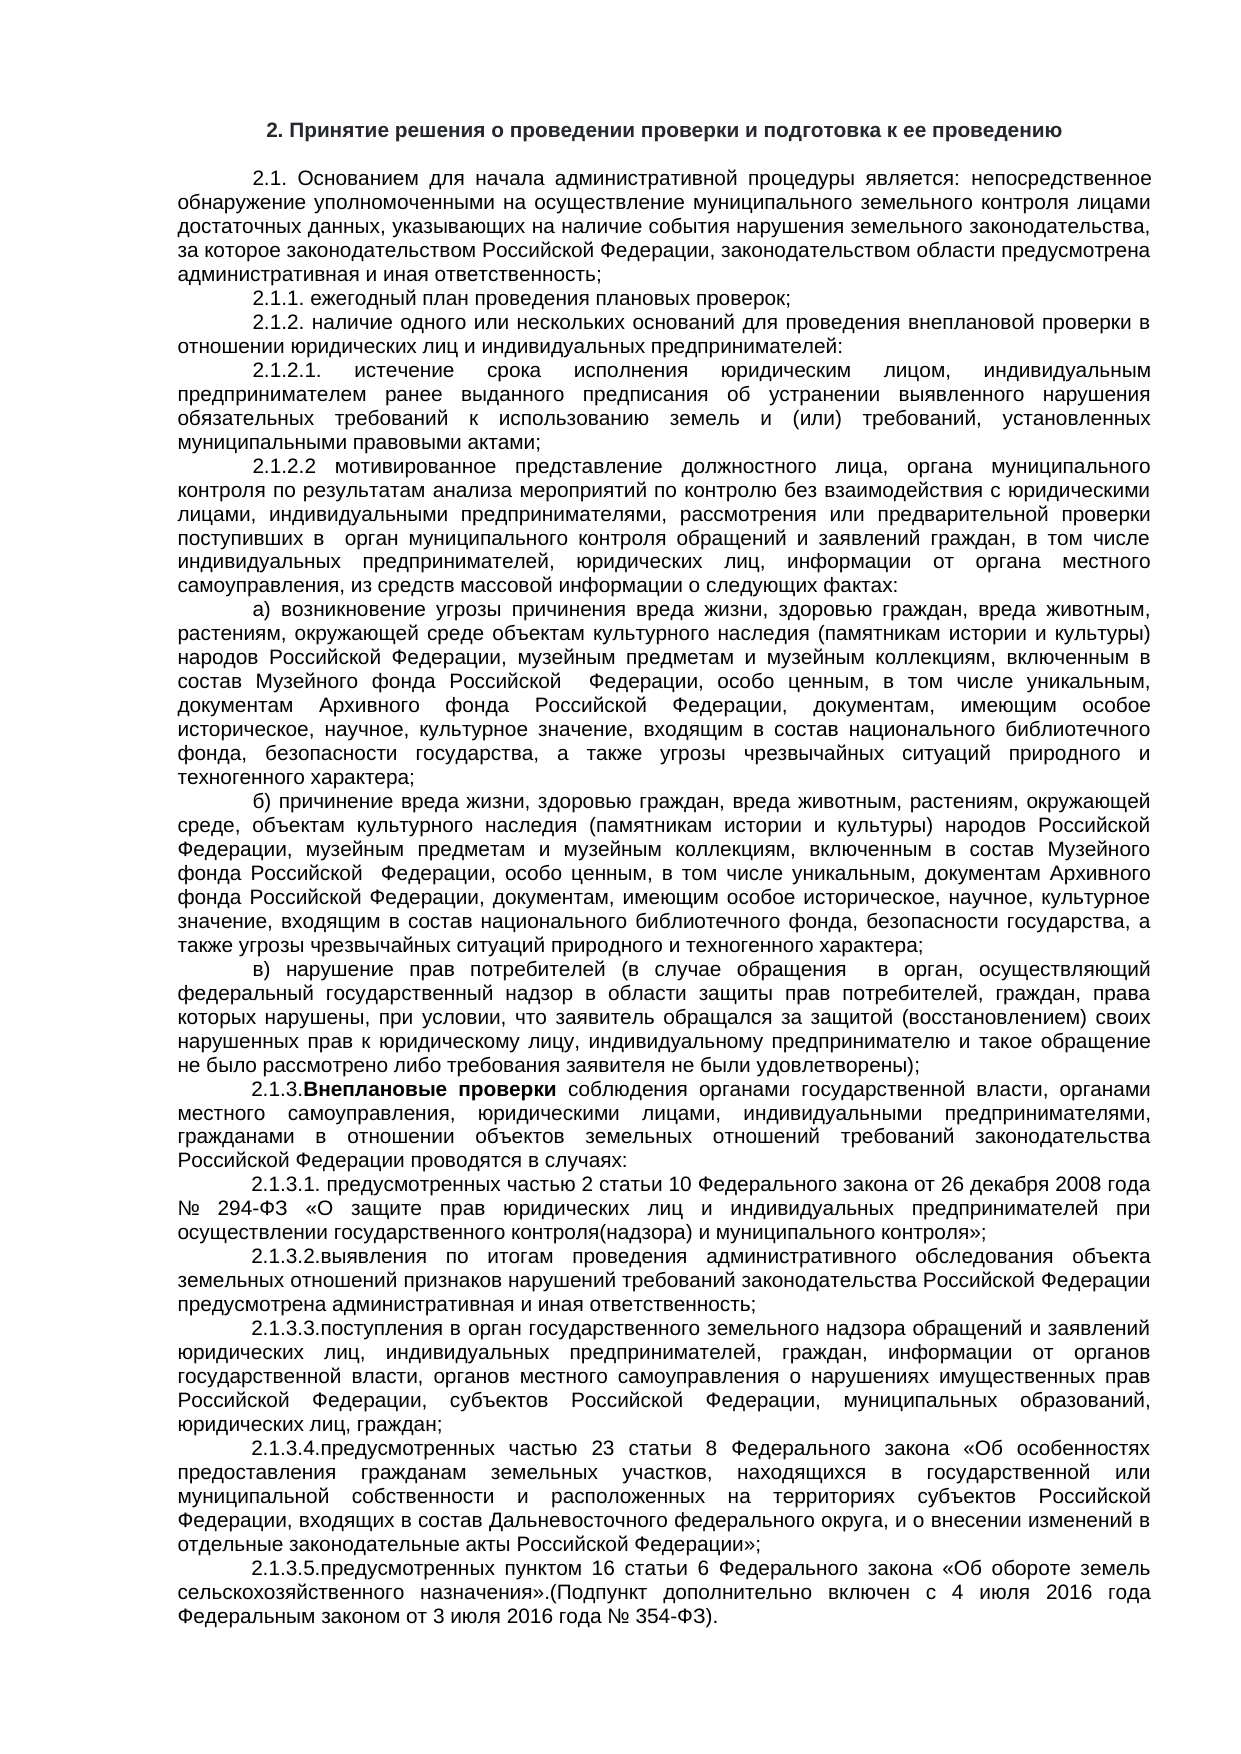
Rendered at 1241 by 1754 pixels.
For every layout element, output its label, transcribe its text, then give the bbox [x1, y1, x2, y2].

text 2.1.3.5.предусмотренных пунктом 16 статьи 6 Федерального закона «Об обороте земель сельскохозяйственного назначения».(Подпункт дополнительно включен с 4 июля 2016 года Федеральным законом от 3 июля 2016 года № 354-ФЗ). [177, 1556, 1152, 1627]
text 2.1.3.2.выявления по итогам проведения административного обследования объекта земельных отношений признаков нарушений требований законодательства Российской Федерации предусмотрена административная и иная ответственность; [177, 1244, 1152, 1316]
text 2.1.1. ежегодный план проведения плановых проверок; [177, 286, 1152, 310]
text 2.1. Основанием для начала административной процедуры является: непосредственное обнаружение уполномоченными на осуществление муниципального земельного контроля лицами достаточных данных, указывающих на наличие события нарушения земельного законодательства, за которое законодательством Российской Федерации, законодательством области предусмотрена административная и иная ответственность; [177, 166, 1152, 286]
text 2.1.2.1. истечение срока исполнения юридическим лицом, индивидуальным предпринимателем ранее выданного предписания об устранении выявленного нарушения обязательных требований к использованию земель и (или) требований, установленных муниципальными правовыми актами; [177, 358, 1152, 453]
text 2.1.3.1. предусмотренных частью 2 статьи 10 Федерального закона от 26 декабря 2008 года № 294-ФЗ «О защите прав юридических лиц и индивидуальных предпринимателей при осуществлении государственного контроля(надзора) и муниципального контроля»; [177, 1172, 1152, 1244]
text 2.1.2.2 мотивированное представление должностного лица, органа муниципального контроля по результатам анализа мероприятий по контролю без взаимодействия с юридическими лицами, индивидуальными предпринимателями, рассмотрения или предварительной проверки поступивших в орган муниципального контроля обращений и заявлений граждан, в том числе индивидуальных предпринимателей, юридических лиц, информации от органа местного самоуправления, из средств массовой информации о следующих фактах: [177, 453, 1152, 597]
text а) возникновение угрозы причинения вреда жизни, здоровью граждан, вреда животным, растениям, окружающей среде объектам культурного наследия (памятникам истории и культуры) народов Российской Федерации, музейным предметам и музейным коллекциям, включенным в состав Музейного фонда Российской Федерации, особо ценным, в том числе уникальным, документам Архивного фонда Российской Федерации, документам, имеющим особое историческое, научное, культурное значение, входящим в состав национального библиотечного фонда, безопасности государства, а также угрозы чрезвычайных ситуаций природного и техногенного характера; [177, 597, 1152, 789]
text 2.1.3.3.поступления в орган государственного земельного надзора обращений и заявлений юридических лиц, индивидуальных предпринимателей, граждан, информации от органов государственной власти, органов местного самоуправления о нарушениях имущественных прав Российской Федерации, субъектов Российской Федерации, муниципальных образований, юридических лиц, граждан; [177, 1316, 1152, 1436]
subtitle 2. Принятие решения о проведении проверки и подготовка к ее проведению [177, 118, 1152, 142]
text 2.1.3.4.предусмотренных частью 23 статьи 8 Федерального закона «Об особенностях предоставления гражданам земельных участков, находящихся в государственной или муниципальной собственности и расположенных на территориях субъектов Российской Федерации, входящих в состав Дальневосточного федерального округа, и о внесении изменений в отдельные законодательные акты Российской Федерации»; [177, 1436, 1152, 1556]
text 2.1.3.Внеплановые проверки соблюдения органами государственной власти, органами местного самоуправления, юридическими лицами, индивидуальными предпринимателями, гражданами в отношении объектов земельных отношений требований законодательства Российской Федерации проводятся в случаях: [177, 1076, 1152, 1172]
text б) причинение вреда жизни, здоровью граждан, вреда животным, растениям, окружающей среде, объектам культурного наследия (памятникам истории и культуры) народов Российской Федерации, музейным предметам и музейным коллекциям, включенным в состав Музейного фонда Российской Федерации, особо ценным, в том числе уникальным, документам Архивного фонда Российской Федерации, документам, имеющим особое историческое, научное, культурное значение, входящим в состав национального библиотечного фонда, безопасности государства, а также угрозы чрезвычайных ситуаций природного и техногенного характера; [177, 789, 1152, 957]
text 2.1.2. наличие одного или нескольких оснований для проведения внеплановой проверки в отношении юридических лиц и индивидуальных предпринимателей: [177, 310, 1152, 358]
text в) нарушение прав потребителей (в случае обращения в орган, осуществляющий федеральный государственный надзор в области защиты прав потребителей, граждан, права которых нарушены, при условии, что заявитель обращался за защитой (восстановлением) своих нарушенных прав к юридическому лицу, индивидуальному предпринимателю и такое обращение не было рассмотрено либо требования заявителя не были удовлетворены); [177, 957, 1152, 1076]
